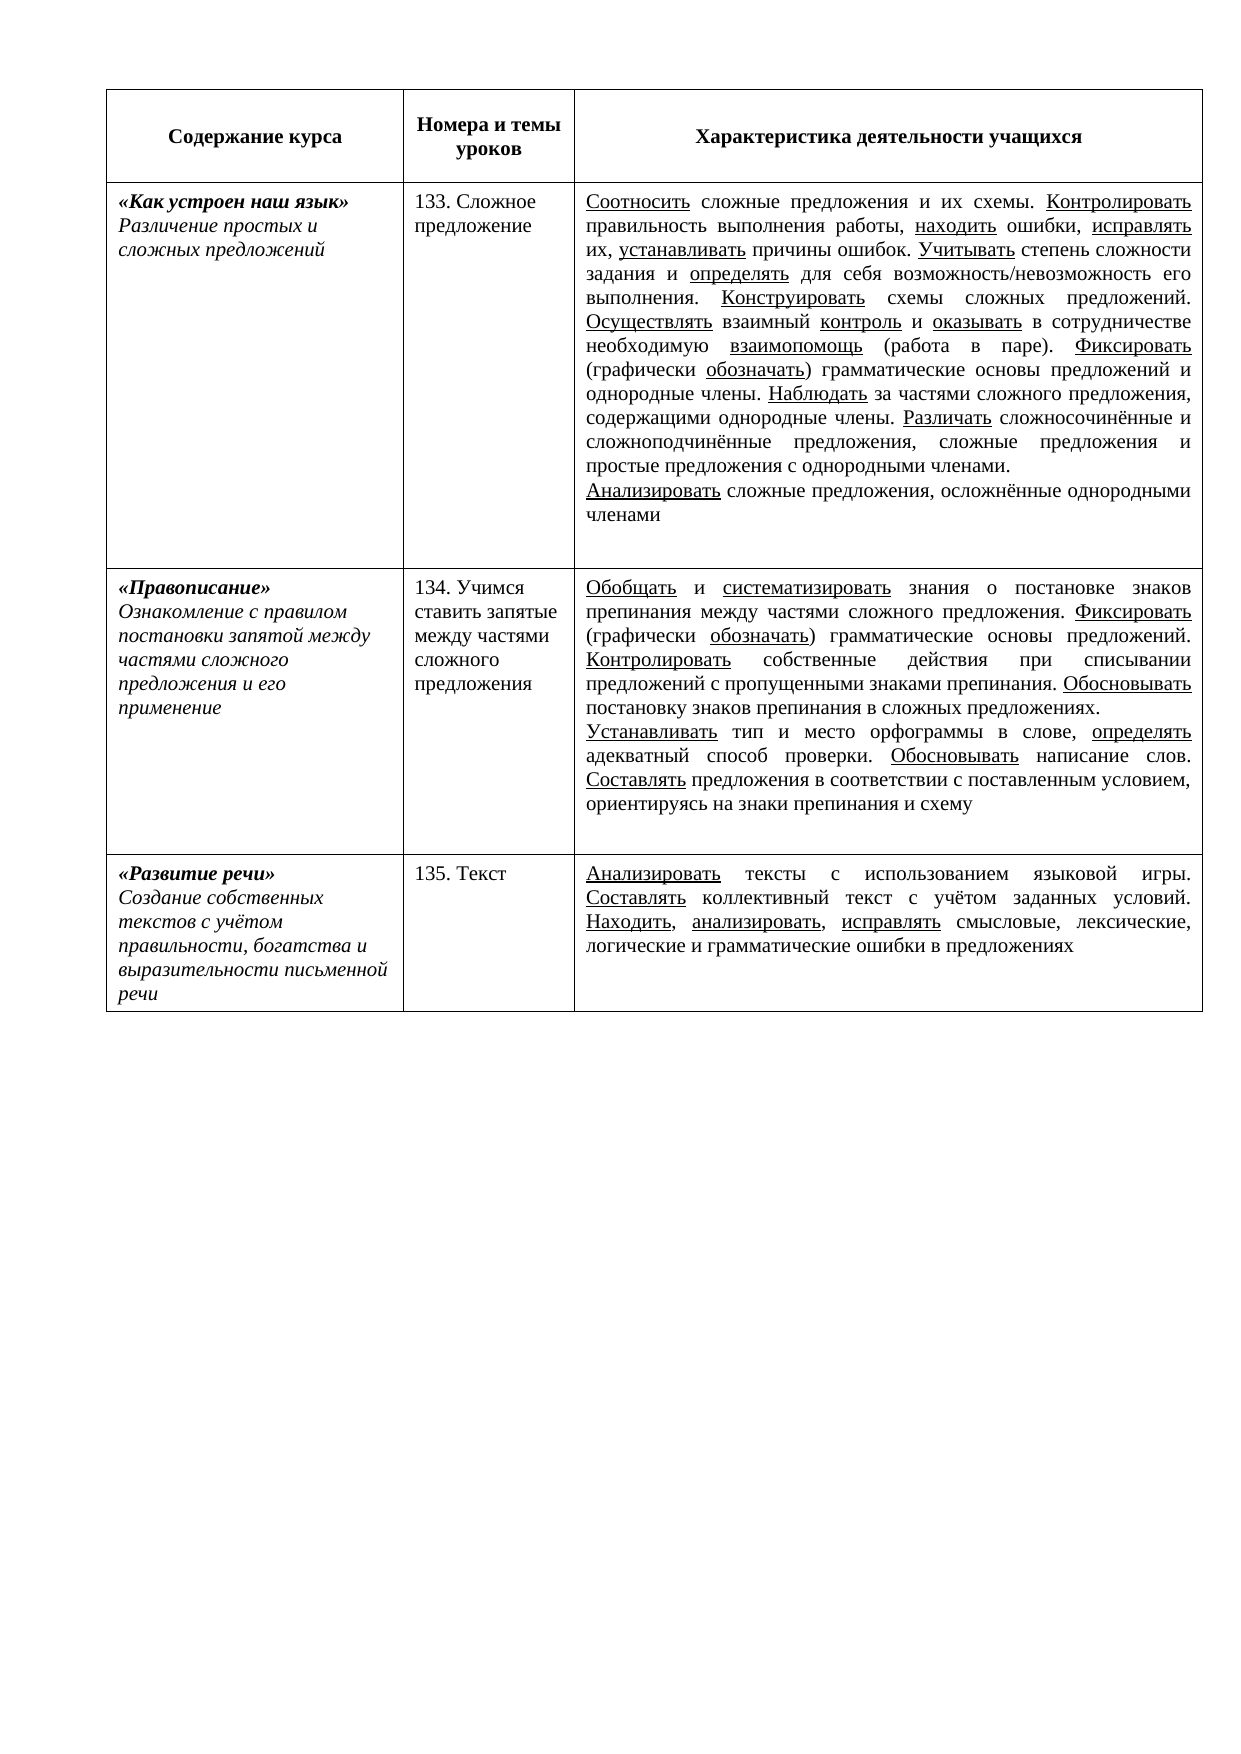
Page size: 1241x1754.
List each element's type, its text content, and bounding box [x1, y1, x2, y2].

table_cell 133. Сложное предложение [404, 183, 574, 568]
table_cell «Как устроен наш язык» Различение простых и сложных предложений [107, 183, 403, 568]
table_cell «Правописание» Ознакомление с правилом постановки запятой между частями сложного предложения и его применение [107, 569, 403, 854]
table_cell Обобщать и систематизировать знания о постановке знаков препинания между частями сложного предложения. Фиксировать (графически обозначать) грамматические основы предложений. Контролировать собственные действия при списывании предложений с пропущенными знаками препинания. Обосновывать постановку знаков препинания в сложных предложениях. Устанавливать тип и место орфограммы в слове, определять адекватный способ проверки. Обосновывать написание слов. Составлять предложения в соответствии с поставленным условием, ориентируясь на знаки препинания и схему [575, 569, 1202, 854]
table_header Номера и темы уроков [404, 90, 574, 182]
table_header Содержание курса [107, 90, 403, 182]
table_cell «Развитие речи» Создание собственных текстов с учётом правильности, богатства и выразительности письменной речи [107, 855, 403, 1011]
table_cell 135. Текст [404, 855, 574, 1011]
table_header Характеристика деятельности учащихся [575, 90, 1202, 182]
table_cell Анализировать тексты с использованием языковой игры. Составлять коллективный текст с учётом заданных условий. Находить, анализировать, исправлять смысловые, лексические, логические и грамматические ошибки в предложениях [575, 855, 1202, 1011]
table_cell 134. Учимся ставить запятые между частями сложного предложения [404, 569, 574, 854]
table_cell Соотносить сложные предложения и их схемы. Контролировать правильность выполнения работы, находить ошибки, исправлять их, устанавливать причины ошибок. Учитывать степень сложности задания и определять для себя возможность/невозможность его выполнения. Конструировать схемы сложных предложений. Осуществлять взаимный контроль и оказывать в сотрудничестве необходимую взаимопомощь (работа в паре). Фиксировать (графически обозначать) грамматические основы предложений и однородные члены. Наблюдать за частями сложного предложения, содержащими однородные члены. Различать сложносочинённые и сложноподчинённые предложения, сложные предложения и простые предложения с однородными членами. Анализировать сложные предложения, осложнённые однородными членами [575, 183, 1202, 568]
